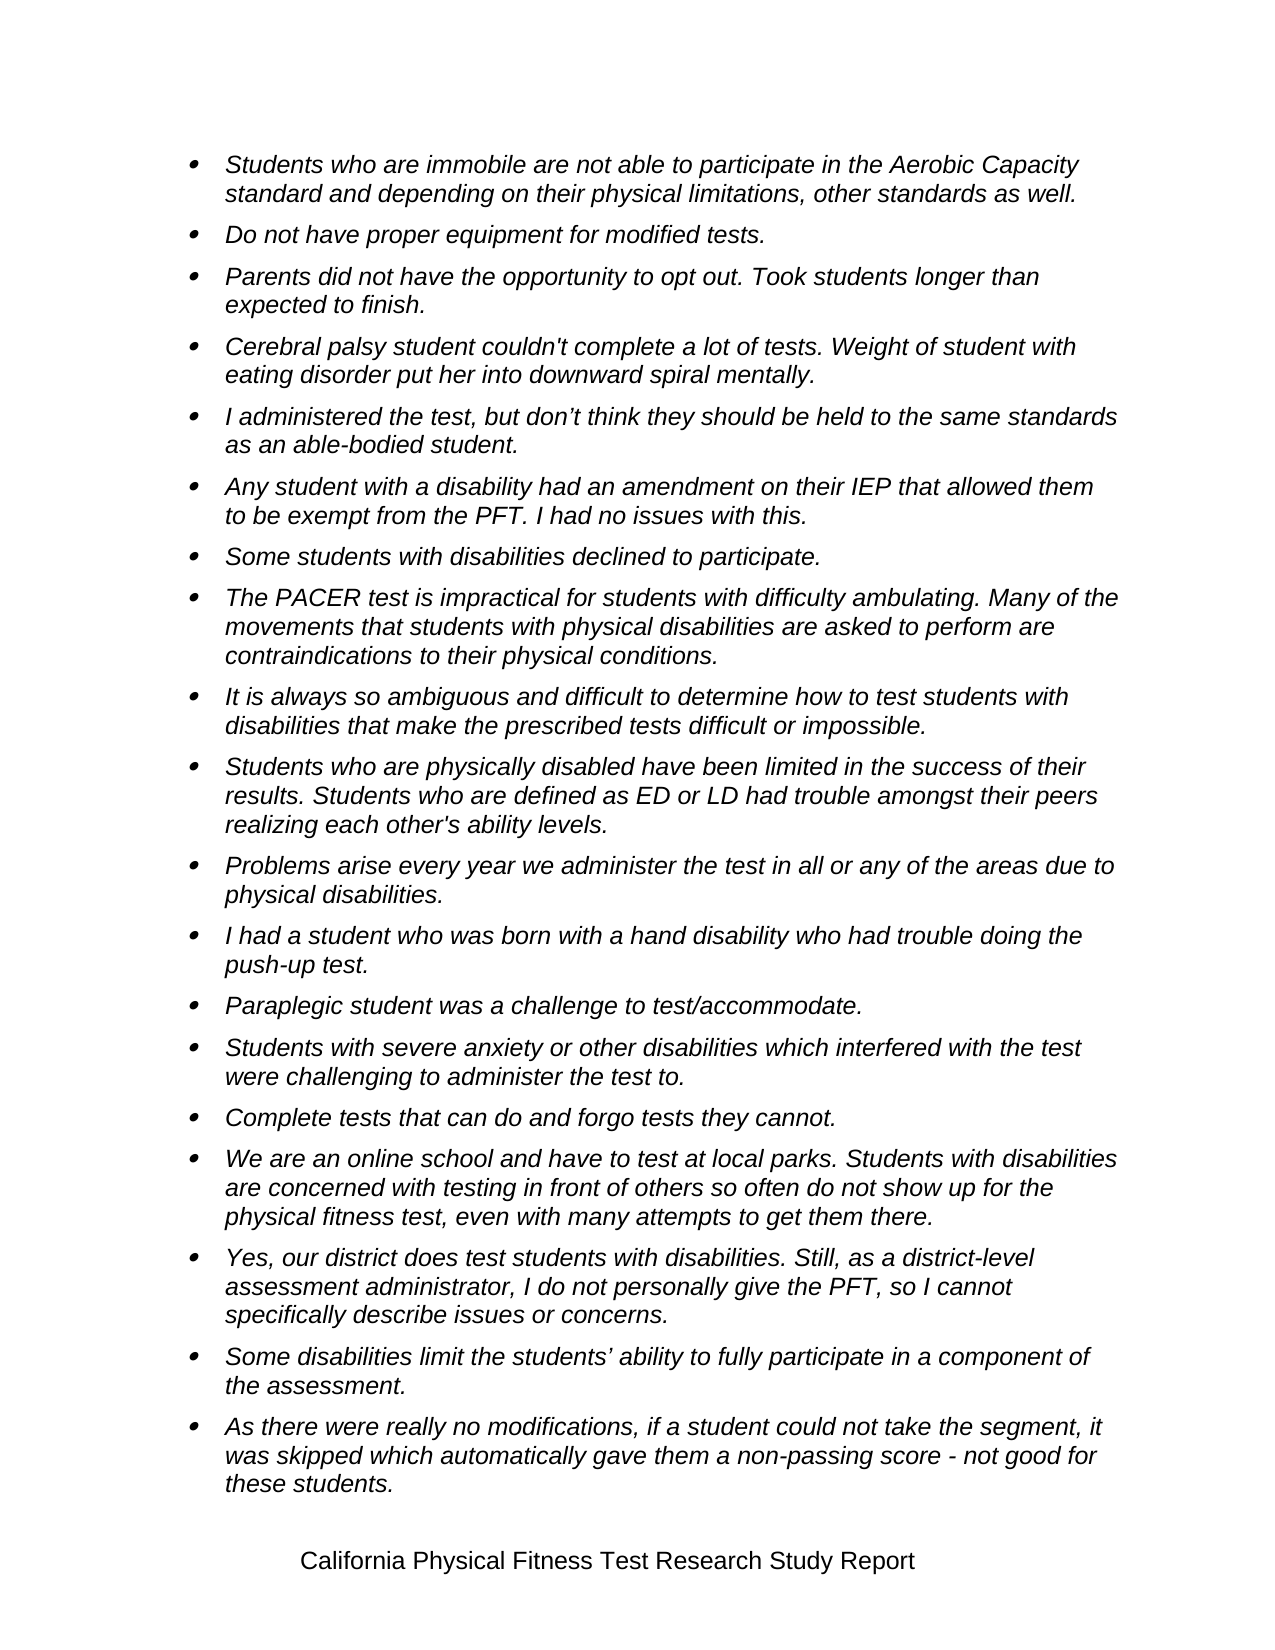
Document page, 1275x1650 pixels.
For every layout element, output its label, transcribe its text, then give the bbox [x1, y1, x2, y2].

list Complete tests that can do and forgo tests they cannot. [187, 1103, 1125, 1132]
list Cerebral palsy student couldn't complete a lot of tests. Weight of student with eating disorder put her into downward spiral mentally. [187, 332, 1125, 389]
list Students who are immobile are not able to participate in the Aerobic Capacity standard and depending on their physical limitations, other standards as well. [187, 150, 1125, 208]
list Do not have proper equipment for modified tests. [187, 220, 1125, 249]
list Some students with disabilities declined to participate. [187, 542, 1125, 571]
list The PACER test is impractical for students with difficulty ambulating. Many of the movements that students with physical disabilities are asked to perform are contraindications to their physical conditions. [187, 583, 1125, 669]
list We are an online school and have to test at local parks. Students with disabilities are concerned with testing in front of others so often do not show up for the physical fitness test, even with many attempts to get them there. [187, 1144, 1125, 1230]
list Problems arise every year we administer the test in all or any of the areas due to physical disabilities. [187, 851, 1125, 909]
list I administered the test, but don’t think they should be held to the same standards as an able-bodied student. [187, 402, 1125, 459]
list Some disabilities limit the students’ ability to fully participate in a component of the assessment. [187, 1342, 1125, 1399]
list Any student with a disability had an amendment on their IEP that allowed them to be exempt from the PFT. I had no issues with this. [187, 472, 1125, 529]
list Parents did not have the opportunity to opt out. Took students longer than expected to finish. [187, 261, 1125, 319]
list As there were really no modifications, if a student could not take the segment, it was skipped which automatically gave them a non-passing score - not good for these students. [187, 1412, 1125, 1498]
list Students with severe anxiety or other disabilities which interfered with the test were challenging to administer the test to. [187, 1033, 1125, 1090]
list Students who are physically disabled have been limited in the success of their results. Students who are defined as ED or LD had trouble amongst their peers realizing each other's ability levels. [187, 752, 1125, 838]
list I had a student who was born with a hand disability who had trouble doing the push-up test. [187, 921, 1125, 979]
list Yes, our district does test students with disabilities. Still, as a district-level assessment administrator, I do not personally give the PFT, so I cannot specifically describe issues or concerns. [187, 1243, 1125, 1329]
list Paraplegic student was a challenge to test/accommodate. [187, 991, 1125, 1020]
list It is always so ambiguous and difficult to determine how to test students with disabilities that make the prescribed tests difficult or impossible. [187, 682, 1125, 740]
